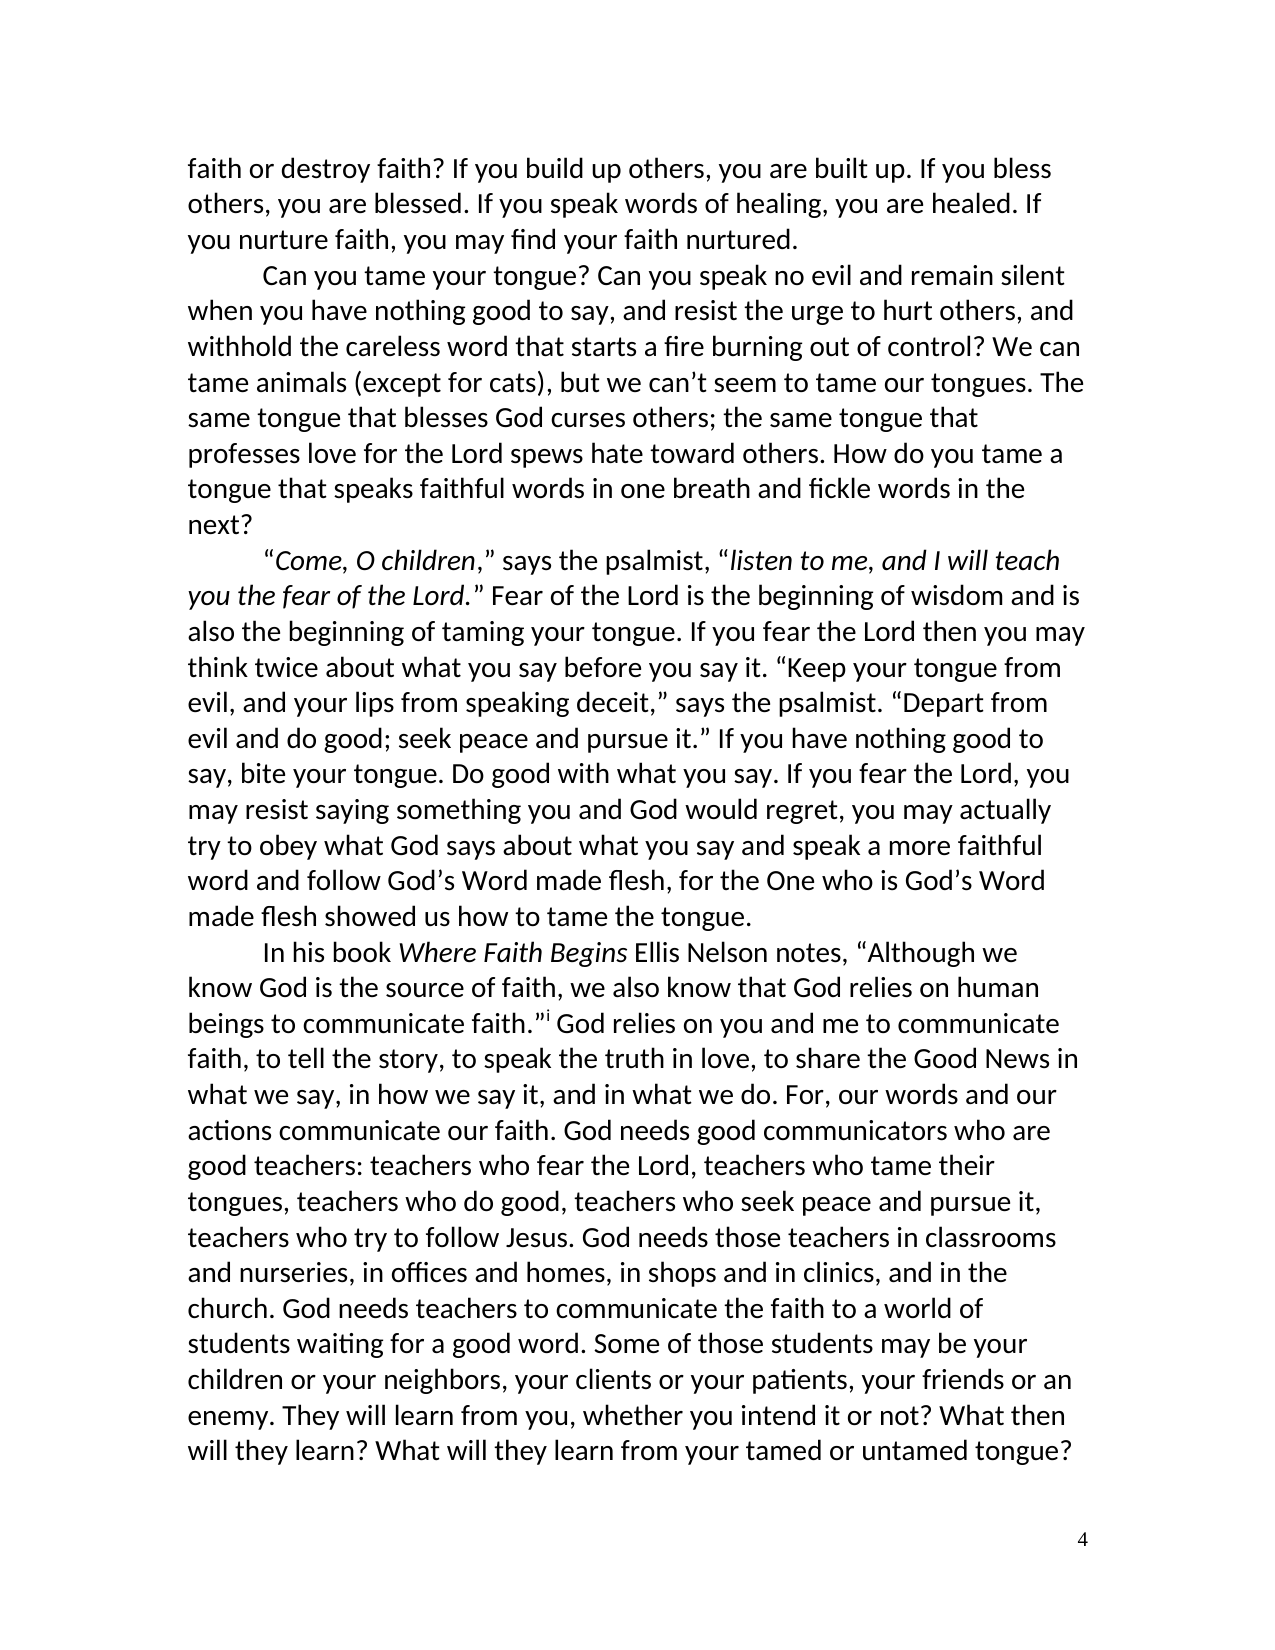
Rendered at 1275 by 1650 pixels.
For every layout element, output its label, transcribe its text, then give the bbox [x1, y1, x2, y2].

text Can you tame your tongue? Can you speak no evil and remain silent when you have nothing good to say, and resist the urge to hurt others, and withhold the careless word that starts a fire burning out of control? We can tame animals (except for cats), but we can’t seem to tame our tongues. The same tongue that blesses God curses others; the same tongue that professes love for the Lord spews hate toward others. How do you tame a tongue that speaks faithful words in one breath and fickle words in the next? [187, 257, 1087, 542]
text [187, 150, 1087, 257]
text “Come, O children,” says the psalmist, “listen to me, and I will teach you the fear of the Lord.” Fear of the Lord is the beginning of wisdom and is also the beginning of taming your tongue. If you fear the Lord then you may think twice about what you say before you say it. “Keep your tongue from evil, and your lips from speaking deceit,” says the psalmist. “Depart from evil and do good; seek peace and pursue it.” If you have nothing good to say, bite your tongue. Do good with what you say. If you fear the Lord, you may resist saying something you and God would regret, you may actually try to obey what God says about what you say and speak a more faithful word and follow God’s Word made flesh, for the One who is God’s Word made flesh showed us how to tame the tongue. [187, 542, 1087, 934]
text In his book Where Faith Begins Ellis Nelson notes, “Although we know God is the source of faith, we also know that God relies on human beings to communicate faith.” God relies on you and me to communicate faith, to tell the story, to speak the truth in love, to share the Good News in what we say, in how we say it, and in what we do. For, our words and our actions communicate our faith. God needs good communicators who are good teachers: teachers who fear the Lord, teachers who tame their tongues, teachers who do good, teachers who seek peace and pursue it, teachers who try to follow Jesus. God needs those teachers in classrooms and nurseries, in offices and homes, in shops and in clinics, and in the church. God needs teachers to communicate the faith to a world of students waiting for a good word. Some of those students may be your children or your neighbors, your clients or your patients, your friends or an enemy. They will learn from you, whether you intend it or not? What then will they learn? What will they learn from your tamed or untamed tongue? [187, 934, 1087, 1468]
